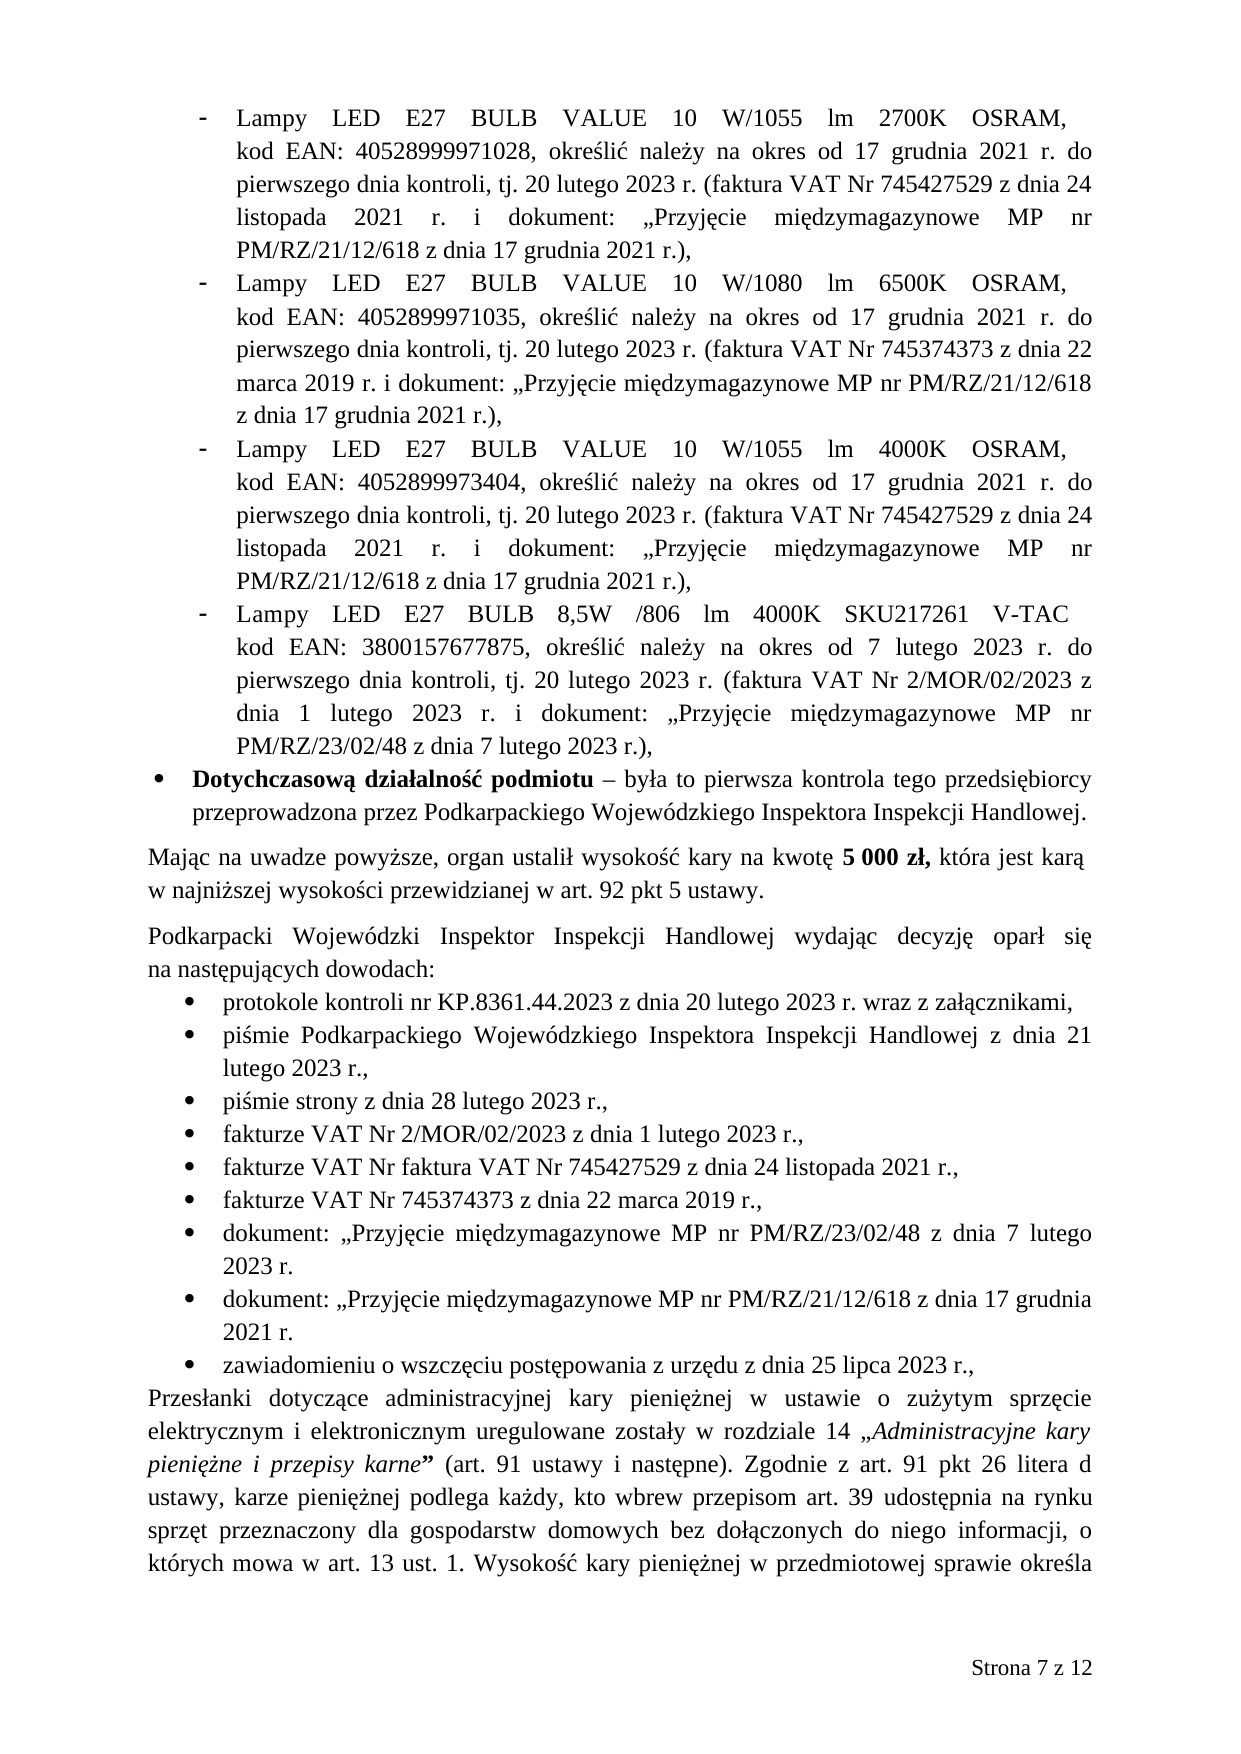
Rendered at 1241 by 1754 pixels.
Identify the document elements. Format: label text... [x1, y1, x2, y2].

list Lampy LED E27 BULB 8,5W /806 lm 4000K SKU217261 V-TAC kod EAN: 3800157677875, określić należy na okres od 7 lutego 2023 r. do pierwszego dnia kontroli, tj. 20 lutego 2023 r. (faktura VAT Nr 2/MOR/02/2023 z dnia 1 lutego 2023 r. i dokument: „Przyjęcie międzymagazynowe MP nr PM/RZ/23/02/48 z dnia 7 lutego 2023 r.), [199, 599, 1093, 759]
list piśmie strony z dnia 28 lutego 2023 r., [185, 1086, 1093, 1115]
list Lampy LED E27 BULB VALUE 10 W/1055 lm 2700K OSRAM, kod EAN: 40528999971028, określić należy na okres od 17 grudnia 2021 r. do pierwszego dnia kontroli, tj. 20 lutego 2023 r. (faktura VAT Nr 745427529 z dnia 24 listopada 2021 r. i dokument: „Przyjęcie międzymagazynowe MP nr PM/RZ/21/12/618 z dnia 17 grudnia 2021 r.), [199, 103, 1093, 264]
list fakturze VAT Nr 2/MOR/02/2023 z dnia 1 lutego 2023 r., [185, 1119, 1093, 1148]
list dokument: „Przyjęcie międzymagazynowe MP nr PM/RZ/21/12/618 z dnia 17 grudnia 2021 r. [185, 1284, 1093, 1346]
list dokument: „Przyjęcie międzymagazynowe MP nr PM/RZ/23/02/48 z dnia 7 lutego 2023 r. [185, 1218, 1093, 1280]
text Podkarpacki Wojewódzki Inspektor Inspekcji Handlowej wydając decyzję oparł się na następujących dowodach: [148, 921, 1093, 983]
list Lampy LED E27 BULB VALUE 10 W/1080 lm 6500K OSRAM, kod EAN: 4052899971035, określić należy na okres od 17 grudnia 2021 r. do pierwszego dnia kontroli, tj. 20 lutego 2023 r. (faktura VAT Nr 745374373 z dnia 22 marca 2019 r. i dokument: „Przyjęcie międzymagazynowe MP nr PM/RZ/21/12/618 z dnia 17 grudnia 2021 r.), [199, 268, 1093, 429]
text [148, 1544, 1093, 1577]
list Lampy LED E27 BULB VALUE 10 W/1055 lm 4000K OSRAM, kod EAN: 4052899973404, określić należy na okres od 17 grudnia 2021 r. do pierwszego dnia kontroli, tj. 20 lutego 2023 r. (faktura VAT Nr 745427529 z dnia 24 listopada 2021 r. i dokument: „Przyjęcie międzymagazynowe MP nr PM/RZ/21/12/618 z dnia 17 grudnia 2021 r.), [199, 434, 1093, 594]
list fakturze VAT Nr faktura VAT Nr 745427529 z dnia 24 listopada 2021 r., [185, 1152, 1093, 1181]
text Mając na uwadze powyższe, organ ustalił wysokość kary na kwotę 5 000 zł, która jest karą w najniższej wysokości przewidzianej w art. 92 pkt 5 ustawy. [148, 842, 1093, 904]
list protokole kontroli nr KP.8361.44.2023 z dnia 20 lutego 2023 r. wraz z załącznikami, [185, 987, 1093, 1016]
list fakturze VAT Nr 745374373 z dnia 22 marca 2019 r., [185, 1185, 1093, 1214]
list zawiadomieniu o wszczęciu postępowania z urzędu z dnia 25 lipca 2023 r., [185, 1350, 1093, 1379]
list piśmie Podkarpackiego Wojewódzkiego Inspektora Inspekcji Handlowej z dnia 21 lutego 2023 r., [185, 1020, 1093, 1082]
list Dotychczasową działalność podmiotu – była to pierwsza kontrola tego przedsiębiorcy przeprowadzona przez Podkarpackiego Wojewódzkiego Inspektora Inspekcji Handlowej. [154, 764, 1093, 826]
